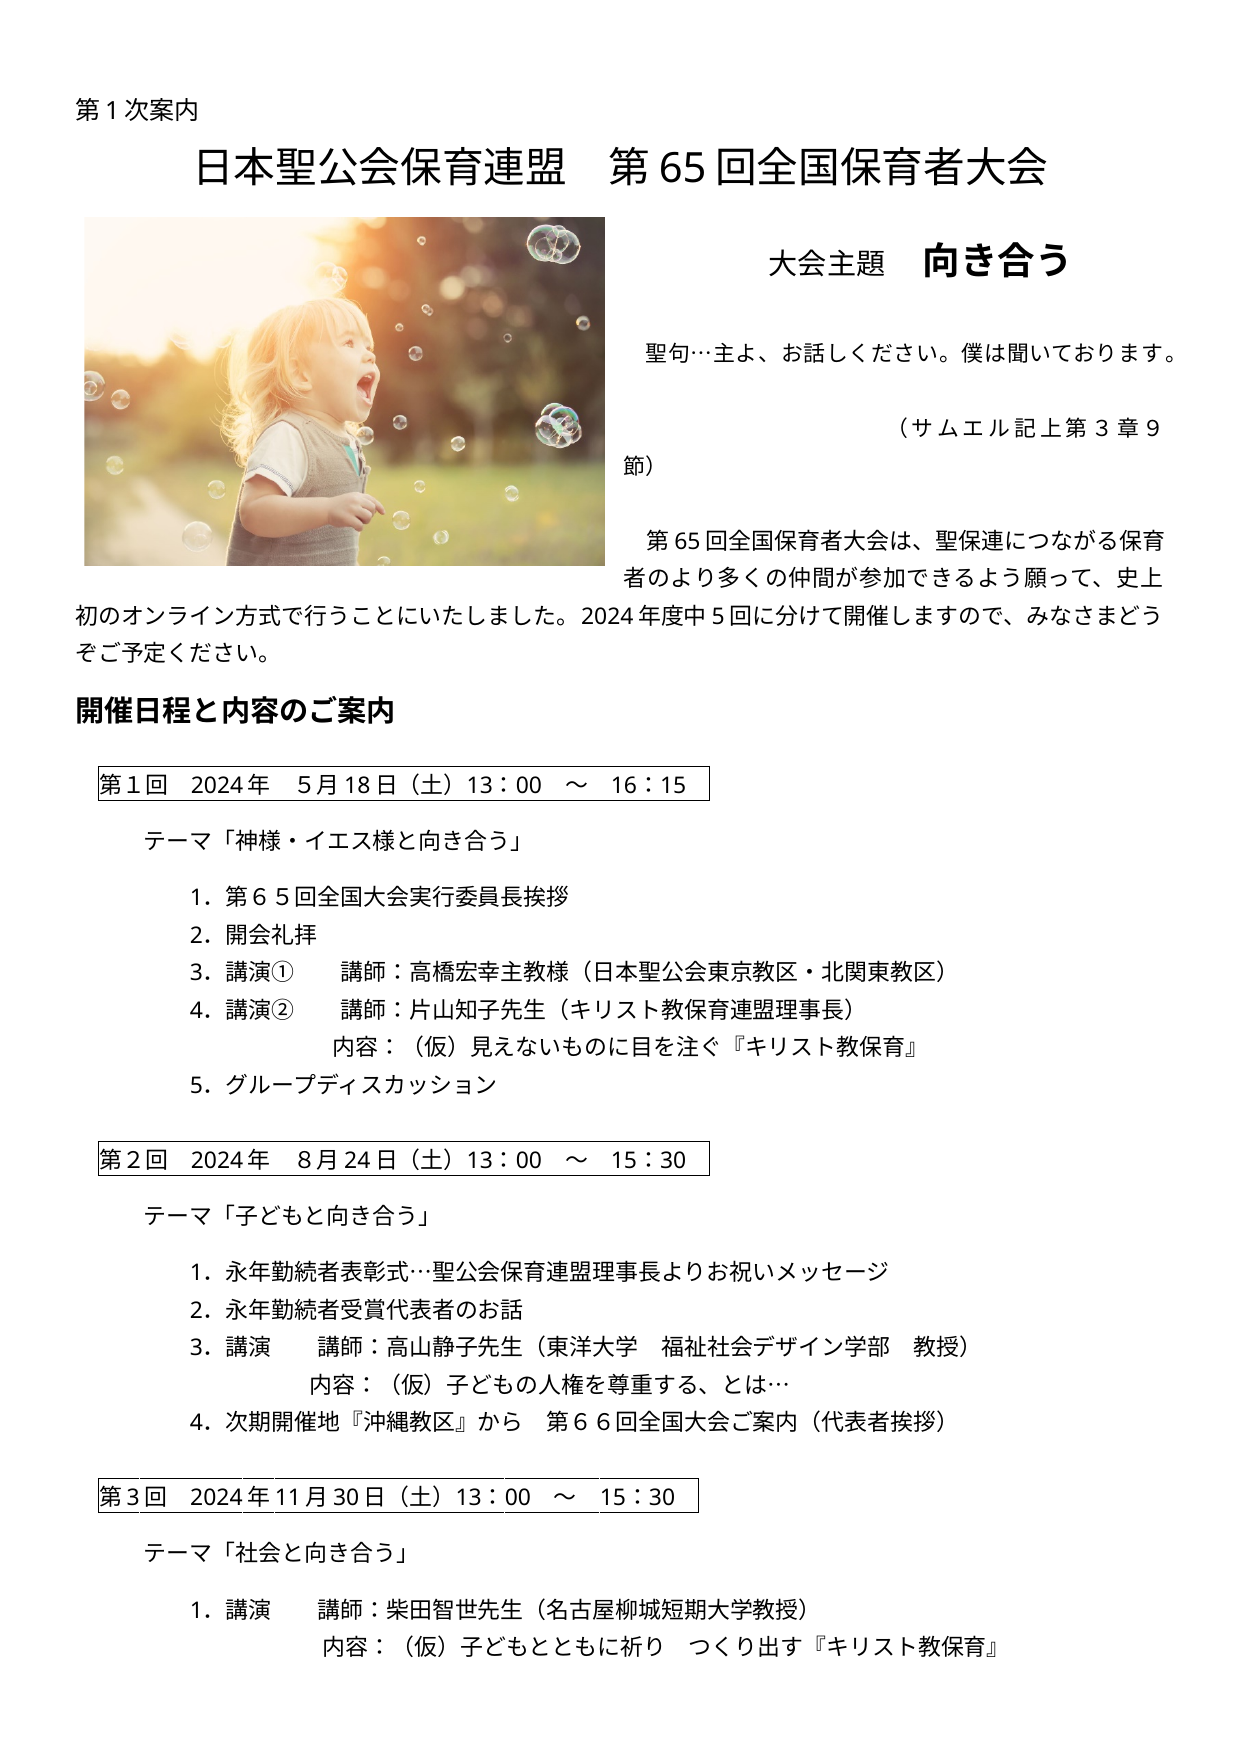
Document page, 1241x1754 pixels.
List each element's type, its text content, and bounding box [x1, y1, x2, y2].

text 第1次案内 [75, 89, 1165, 127]
text 1．永年勤続者表彰式…聖公会保育連盟理事長よりお祝いメッセージ [75, 1252, 1165, 1289]
text テーマ「社会と向き合う」 [75, 1533, 1165, 1571]
text （サムエル記上第３章９節） [605, 408, 1165, 483]
text 3．講演① 講師：高橋宏幸主教様（日本聖公会東京教区・北関東教区） [75, 952, 1165, 989]
text 5．グループディスカッション [75, 1064, 1165, 1102]
picture [82, 217, 605, 564]
text 2．永年勤続者受賞代表者のお話 [75, 1289, 1165, 1327]
text 聖句…主よ、お話しください。僕は聞いております。 [605, 333, 1165, 408]
text 開催日程と内容のご案内 [75, 671, 1165, 746]
text 第１回 2024年 ５月18日（土）13：00 ～ 16：15 [75, 764, 1165, 802]
text 第3回 2024年11月30日（土）13：00 ～ 15：30 [75, 1477, 1165, 1514]
text 4．次期開催地『沖縄教区』から 第６６回全国大会ご案内（代表者挨拶） [75, 1402, 1165, 1439]
text 第２回 2024年 ８月24日（土）13：00 ～ 15：30 [75, 1139, 1165, 1177]
text 3．講演 講師：高山静子先生（東洋大学 福祉社会デザイン学部 教授） [75, 1327, 1165, 1364]
text 内容：（仮）子どもとともに祈り つくり出す『キリスト教保育』 [75, 1627, 1165, 1664]
text 内容：（仮）子どもの人権を尊重する、とは… [75, 1364, 1165, 1402]
text 日本聖公会保育連盟 第65回全国保育者大会 [75, 127, 1165, 202]
text 1．講演 講師：柴田智世先生（名古屋柳城短期大学教授） [75, 1589, 1165, 1627]
text 4．講演② 講師：片山知子先生（キリスト教保育連盟理事長） [75, 989, 1165, 1027]
text テーマ「神様・イエス様と向き合う」 [75, 821, 1165, 858]
text テーマ「子どもと向き合う」 [75, 1196, 1165, 1233]
text 2．開会礼拝 [75, 914, 1165, 952]
text 1．第６５回全国大会実行委員長挨拶 [75, 877, 1165, 914]
text 内容：（仮）見えないものに目を注ぐ『キリスト教保育』 [75, 1027, 1165, 1064]
text 第65回全国保育者大会は、聖保連につながる保育者のより多くの仲間が参加できるよう願って、史上初のオンライン方式で行うことにいたしました。2024年度中5回に分けて開催しますので、みなさまどうぞご予定ください。 [75, 521, 1165, 671]
list 大会主題 向き合う [605, 221, 1165, 296]
